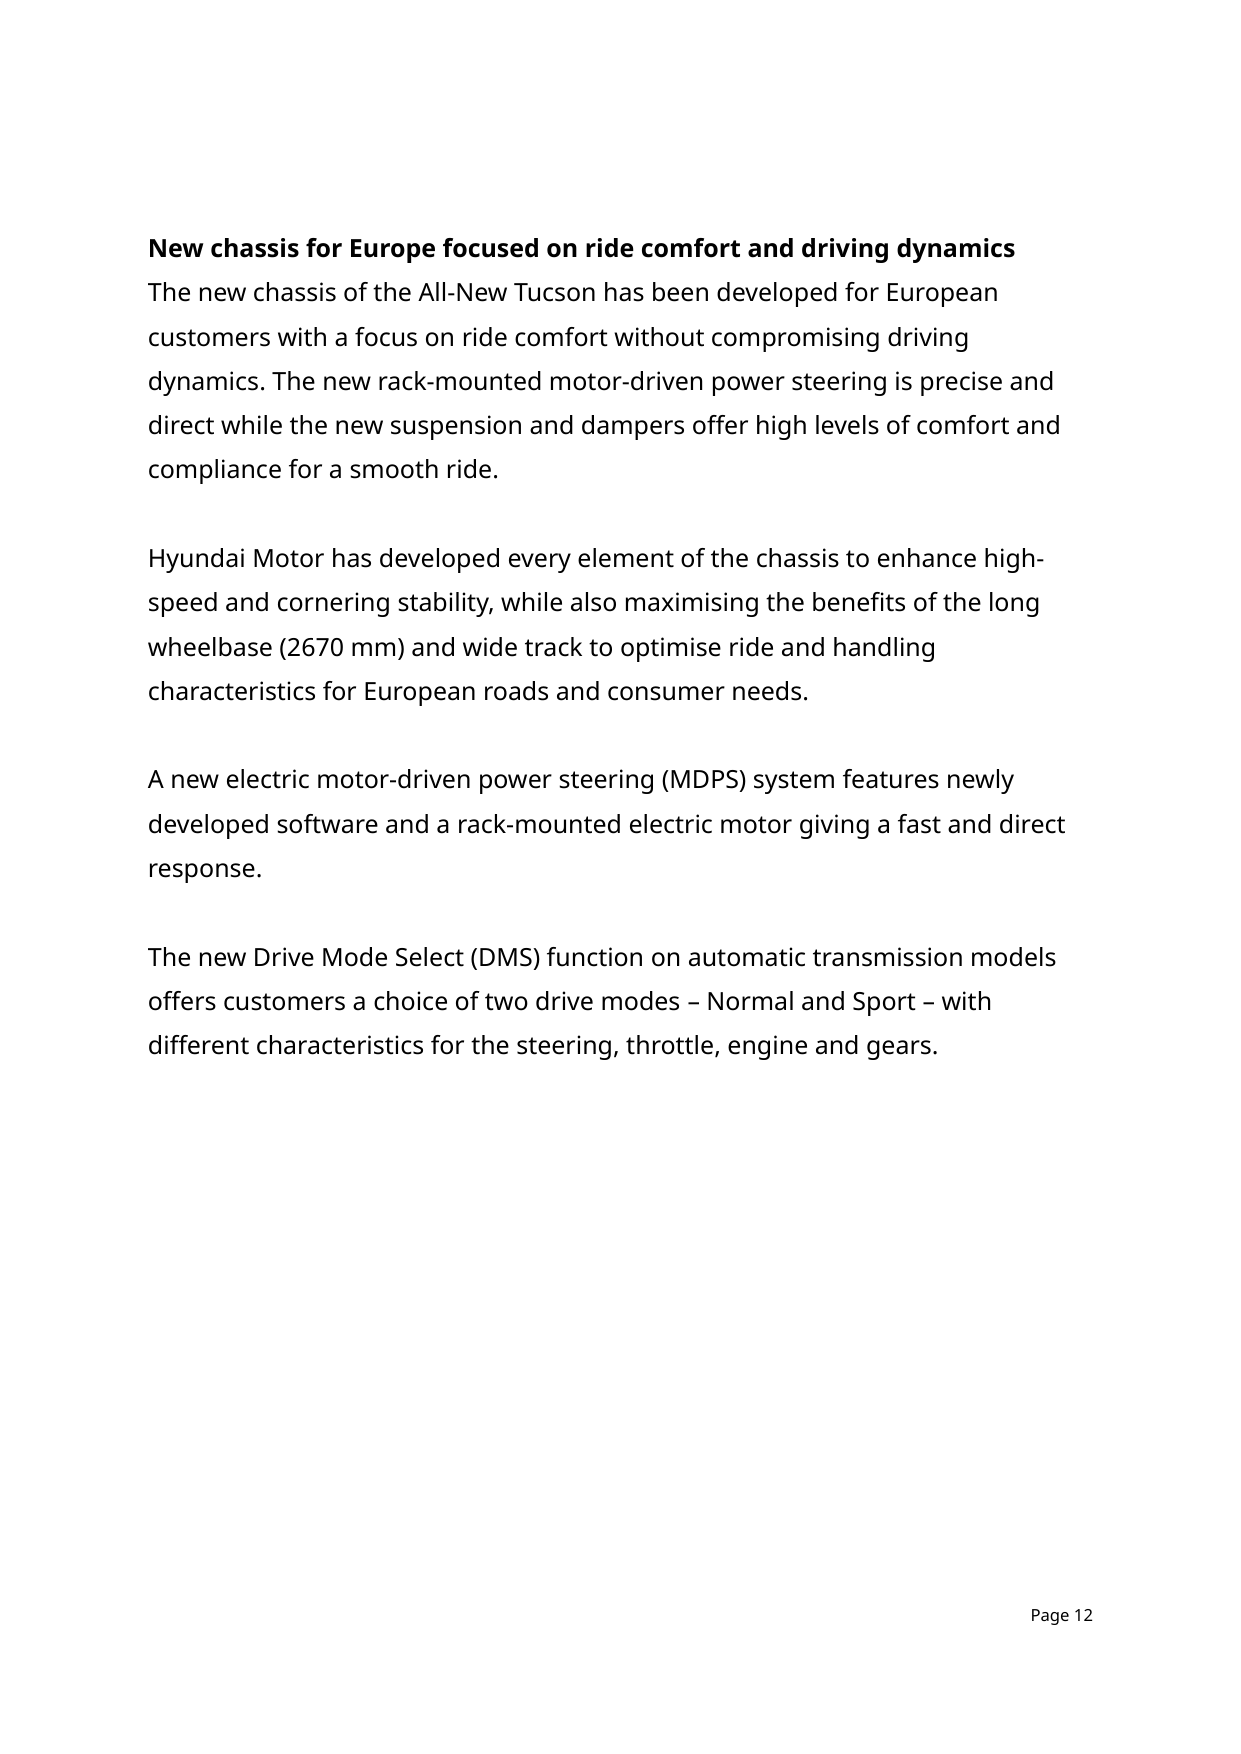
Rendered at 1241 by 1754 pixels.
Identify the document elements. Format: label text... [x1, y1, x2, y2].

text Hyundai Motor has developed every element of the chassis to enhance high-speed and cornering stability, while also maximising the benefits of the long wheelbase (2670 mm) and wide track to optimise ride and handling characteristics for European roads and consumer needs. [148, 541, 1093, 708]
text New chassis for Europe focused on ride comfort and driving dynamics [148, 231, 1093, 265]
text The new chassis of the All-New Tucson has been developed for European customers with a focus on ride comfort without compromising driving dynamics. The new rack-mounted motor-driven power steering is precise and direct while the new suspension and dampers offer high levels of comfort and compliance for a smooth ride. [148, 275, 1093, 486]
text A new electric motor-driven power steering (MDPS) system features newly developed software and a rack-mounted electric motor giving a fast and direct response. [148, 762, 1093, 885]
text The new Drive Mode Select (DMS) function on automatic transmission models offers customers a choice of two drive modes – Normal and Sport – with different characteristics for the steering, throttle, engine and gears. [148, 939, 1093, 1062]
